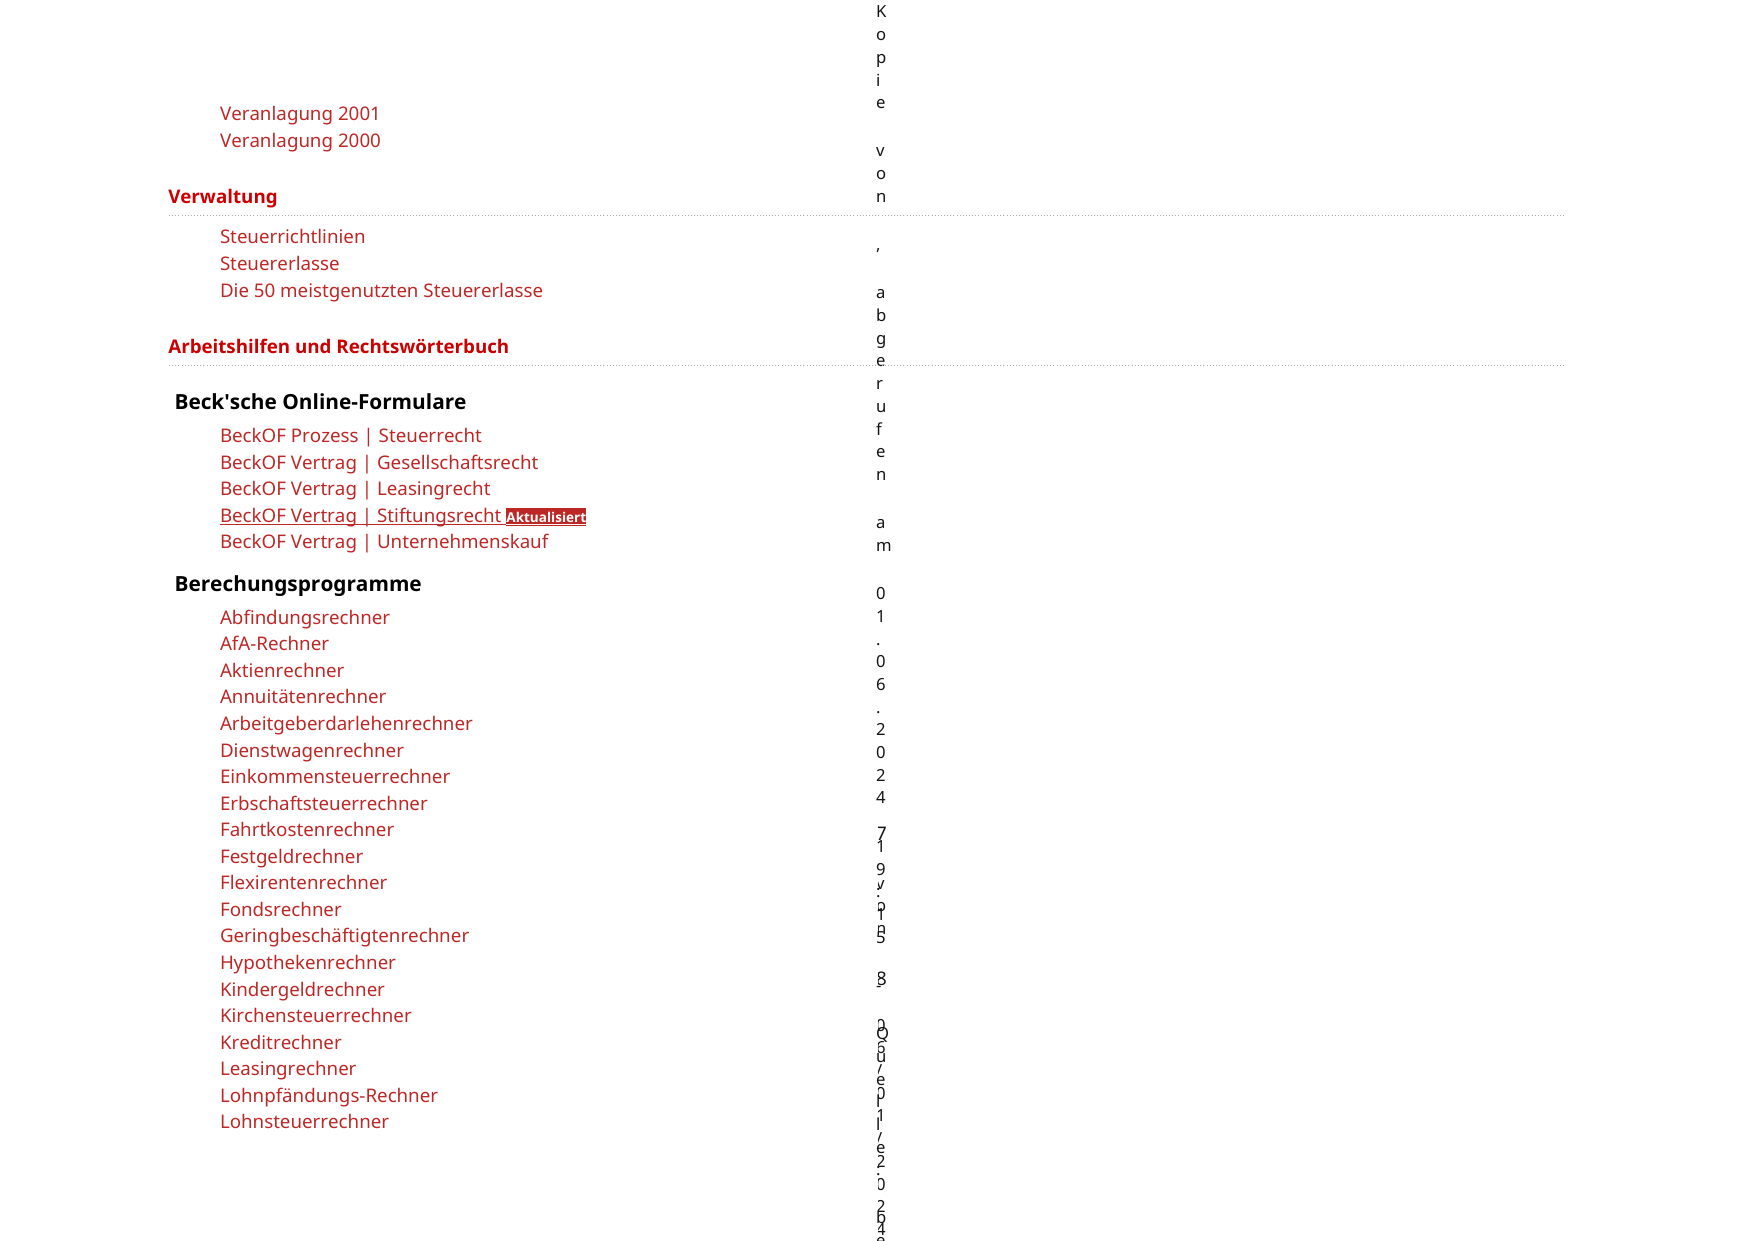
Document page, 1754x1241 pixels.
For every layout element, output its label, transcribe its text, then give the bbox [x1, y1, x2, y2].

text Flexirentenrechner [199, 869, 1566, 895]
text Einkommensteuerrechner [199, 762, 1566, 789]
text Veranlagung 2001 [199, 99, 1566, 126]
text Berechungsprogramme [168, 554, 1564, 602]
text BeckOF Prozess | Steuerrecht [220, 421, 1566, 448]
text Kindergeldrechner [199, 975, 1566, 1001]
text Aktienrechner [199, 656, 1566, 683]
text BeckOF Vertrag | Stiftungsrecht Aktualisiert [199, 501, 1566, 528]
text Dienstwagenrechner [199, 736, 1566, 762]
text Abfindungsrechner [220, 603, 1566, 629]
text Erbschaftsteuerrechner [199, 789, 1566, 816]
text BeckOF Vertrag | Leasingrecht [199, 474, 1566, 501]
text Leasingrechner [199, 1054, 1566, 1081]
text Arbeitshilfen und Rechtswörterbuch [168, 326, 1564, 366]
text Annuitätenrechner [199, 683, 1566, 709]
text AfA-Rechner [199, 629, 1566, 656]
text Steuererlasse [199, 249, 1566, 276]
text Arbeitgeberdarlehenrechner [199, 709, 1566, 736]
text Hypothekenrechner [199, 948, 1566, 975]
text BeckOF Vertrag | Gesellschaftsrecht [199, 448, 1566, 474]
text Fahrtkostenrechner [199, 816, 1566, 842]
text Verwaltung [168, 176, 1564, 216]
text Veranlagung 2000 [199, 126, 1566, 152]
text Kreditrechner [199, 1028, 1566, 1054]
text Geringbeschäftigtenrechner [199, 922, 1566, 948]
text Fondsrechner [199, 895, 1566, 922]
text Festgeldrechner [199, 842, 1566, 869]
text Kirchensteuerrechner [199, 1001, 1566, 1028]
text Die 50 meistgenutzten Steuererlasse [199, 276, 1566, 302]
text BeckOF Vertrag | Unternehmenskauf [199, 528, 1566, 554]
text Lohnpfändungs-Rechner [199, 1081, 1566, 1108]
text Lohnsteuerrechner [199, 1108, 1566, 1134]
text Beck'sche Online-Formulare [168, 373, 1564, 420]
text Steuerrichtlinien [199, 223, 1566, 249]
